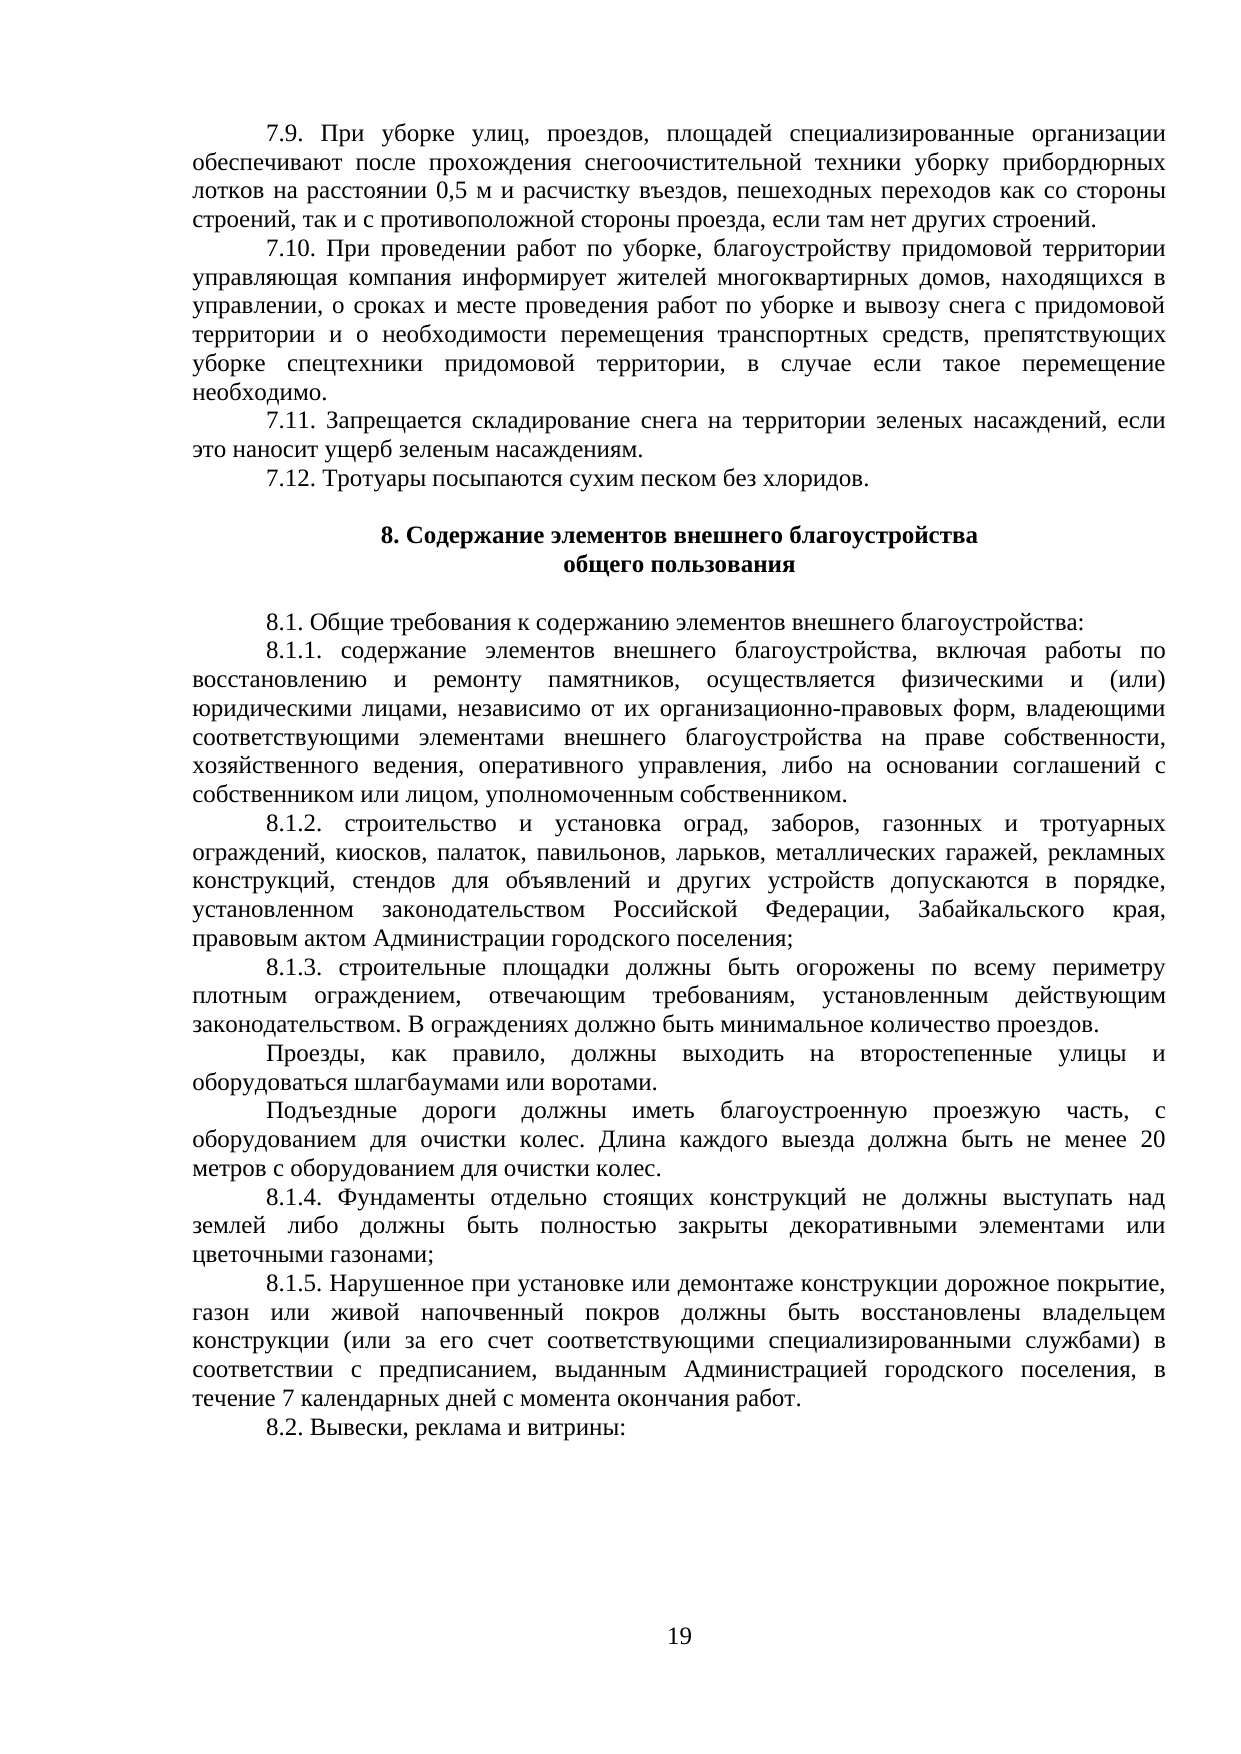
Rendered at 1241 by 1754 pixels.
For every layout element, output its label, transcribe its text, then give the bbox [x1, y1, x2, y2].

text 7.12. Тротуары посыпаются сухим песком без хлоридов. [192, 463, 1167, 492]
text общего пользования [192, 549, 1167, 578]
text 8. Содержание элементов внешнего благоустройства [192, 521, 1167, 549]
text Подъездные дороги должны иметь благоустроенную проезжую часть, с оборудованием для очистки колес. Длина каждого выезда должна быть не менее 20 метров с оборудованием для очистки колес. [192, 1096, 1167, 1182]
text 8.1.5. Нарушенное при установке или демонтаже конструкции дорожное покрытие, газон или живой напочвенный покров должны быть восстановлены владельцем конструкции (или за его счет соответствующими специализированными службами) в соответствии с предписанием, выданным Администрацией городского поселения, в течение 7 календарных дней с момента окончания работ. [192, 1268, 1167, 1412]
text 8.1. Общие требования к содержанию элементов внешнего благоустройства: [192, 607, 1167, 636]
text 7.9. При уборке улиц, проездов, площадей специализированные организации обеспечивают после прохождения снегоочистительной техники уборку прибордюрных лотков на расстоянии и расчистку въездов, пешеходных переходов как со стороны строений, так и с противоположной стороны проезда, если там нет других строений. [192, 118, 1167, 233]
text 7.11. Запрещается складирование снега на территории зеленых насаждений, если это наносит ущерб зеленым насаждениям. [192, 406, 1167, 463]
text 8.2. Вывески, реклама и витрины: [192, 1412, 1167, 1441]
text 8.1.3. строительные площадки должны быть огорожены по всему периметру плотным ограждением, отвечающим требованиям, установленным действующим законодательством. В ограждениях должно быть минимальное количество проездов. [192, 952, 1167, 1038]
text Проезды, как правило, должны выходить на второстепенные улицы и оборудоваться шлагбаумами или воротами. [192, 1038, 1167, 1096]
text 7.10. При проведении работ по уборке, благоустройству придомовой территории управляющая компания информирует жителей многоквартирных домов, находящихся в управлении, о сроках и месте проведения работ по уборке и вывозу снега с придомовой территории и о необходимости перемещения транспортных средств, препятствующих уборке спецтехники придомовой территории, в случае если такое перемещение необходимо. [192, 233, 1167, 406]
text 8.1.2. строительство и установка оград, заборов, газонных и тротуарных ограждений, киосков, палаток, павильонов, ларьков, металлических гаражей, рекламных конструкций, стендов для объявлений и других устройств допускаются в порядке, установленном законодательством Российской Федерации, Забайкальского края, правовым актом Администрации городского поселения; [192, 808, 1167, 952]
text 8.1.4. Фундаменты отдельно стоящих конструкций не должны выступать над землей либо должны быть полностью закрыты декоративными элементами или цветочными газонами; [192, 1182, 1167, 1268]
text 8.1.1. содержание элементов внешнего благоустройства, включая работы по восстановлению и ремонту памятников, осуществляется физическими и (или) юридическими лицами, независимо от их организационно-правовых форм, владеющими соответствующими элементами внешнего благоустройства на праве собственности, хозяйственного ведения, оперативного управления, либо на основании соглашений с собственником или лицом, уполномоченным собственником. [192, 636, 1167, 808]
